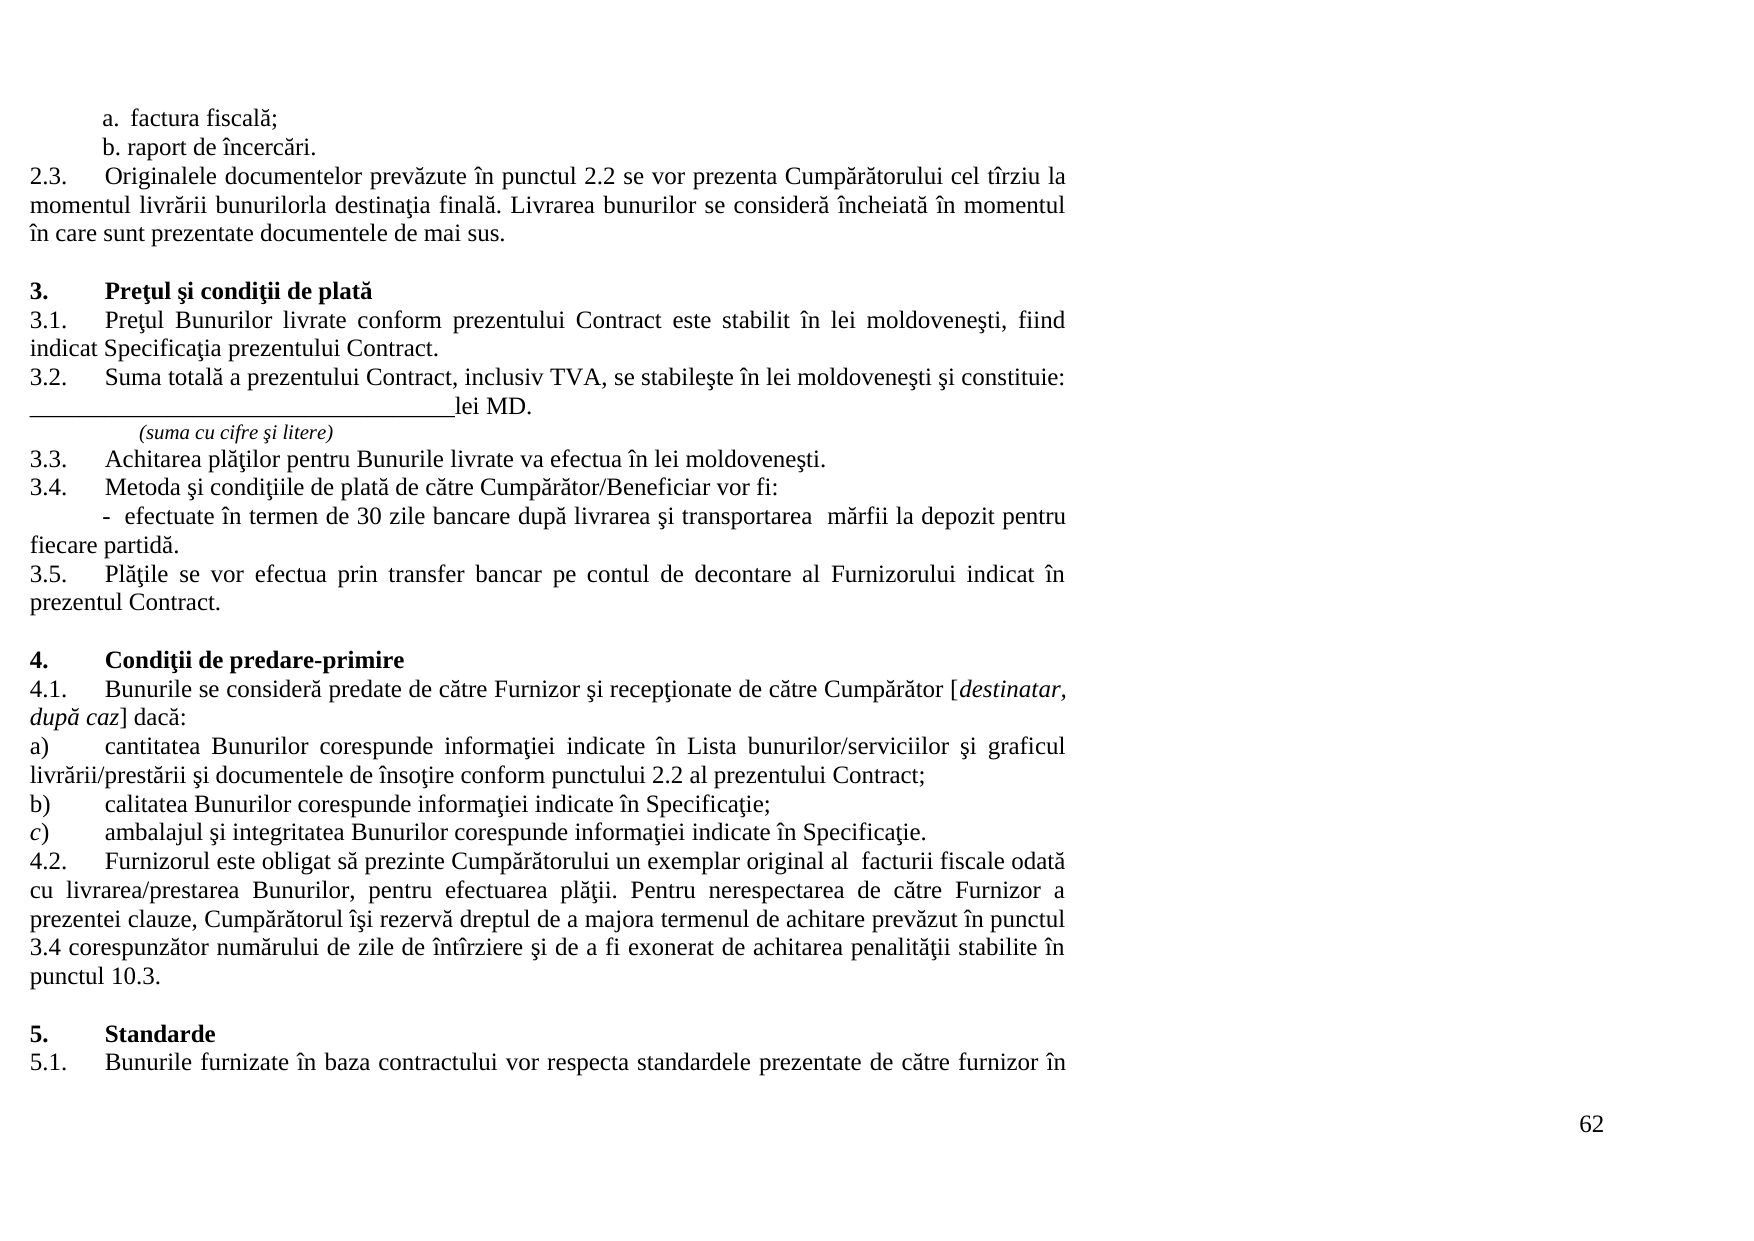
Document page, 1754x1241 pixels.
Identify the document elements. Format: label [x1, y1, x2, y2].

table_header [18, 104, 1078, 1076]
